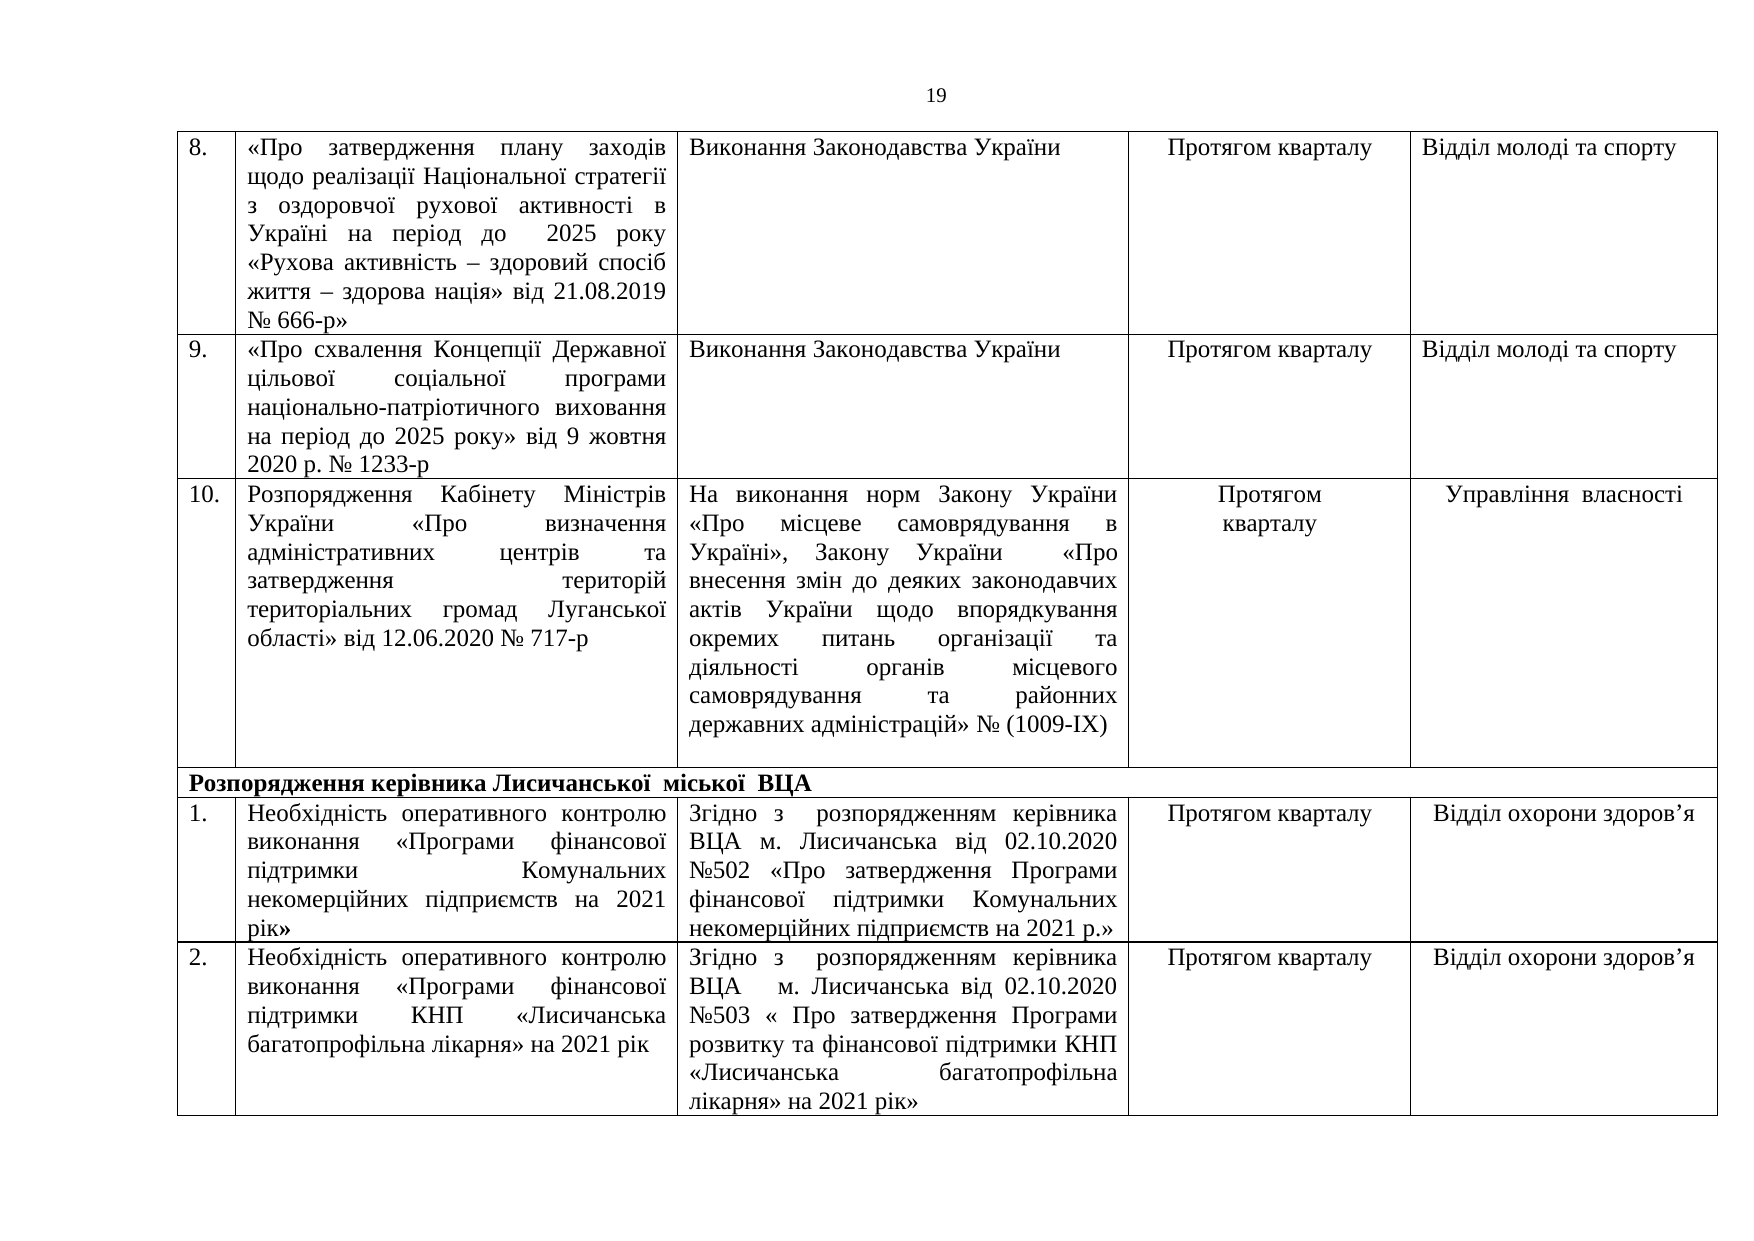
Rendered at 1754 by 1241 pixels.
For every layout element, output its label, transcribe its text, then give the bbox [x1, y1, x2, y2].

table_cell Відділ охорони здоров’я [1411, 798, 1717, 941]
table_cell 8. [178, 132, 235, 333]
table_cell «Про затвердження плану заходів щодо реалізації Національної стратегії з оздоровчої рухової активності в Україні на період до 2025 року «Рухова активність – здоровий спосіб життя – здорова нація» від 21.08.2019 № 666-р» [236, 132, 677, 333]
table_cell «Про схвалення Концепції Державної цільової соціальної програми національно-патріотичного виховання на період до 2025 року» від 9 жовтня 2020 р. № 1233-р [236, 335, 677, 478]
table_cell Виконання Законодавства України [678, 335, 1128, 478]
table_cell Розпорядження керівника Лисичанської міської ВЦА [178, 768, 1717, 797]
table_cell Протягом кварталу [1129, 132, 1410, 333]
table_cell Виконання Законодавства України [678, 132, 1128, 333]
table_cell Згідно з розпорядженням керівника ВЦА м. Лисичанська від 02.10.2020 №502 «Про затвердження Програми фінансової підтримки Комунальних некомерційних підприємств на 2021 р.» [678, 798, 1128, 941]
table_cell Відділ молоді та спорту [1411, 335, 1717, 478]
table_cell На виконання норм Закону України «Про місцеве самоврядування в Україні», Закону України «Про внесення змін до деяких законодавчих актів України щодо впорядкування окремих питань організації та діяльності органів місцевого самоврядування та районних державних адміністрацій» № (1009-IX) [678, 479, 1128, 767]
table_cell Необхідність оперативного контролю виконання «Програми фінансової підтримки Комунальних некомерційних підприємств на 2021 рік» [236, 798, 677, 941]
table_cell Протягом кварталу [1129, 335, 1410, 478]
table_cell Розпорядження Кабінету Міністрів України «Про визначення адміністративних центрів та затвердження територій територіальних громад Луганської області» від 12.06.2020 № 717-р [236, 479, 677, 767]
table_cell 9. [178, 335, 235, 478]
table_cell 1. [178, 798, 235, 941]
table_cell Управління власності [1411, 479, 1717, 767]
table_cell Протягом кварталу [1129, 798, 1410, 941]
table_cell Відділ охорони здоров’я [1411, 943, 1717, 1115]
table_cell Відділ молоді та спорту [1411, 132, 1717, 333]
table_cell Протягом кварталу [1129, 479, 1410, 767]
table_cell Протягом кварталу [1129, 943, 1410, 1115]
table_cell Згідно з розпорядженням керівника ВЦА м. Лисичанська від 02.10.2020 №503 « Про затвердження Програми розвитку та фінансової підтримки КНП «Лисичанська багатопрофільна лікарня» на 2021 рік» [678, 943, 1128, 1115]
table_cell 10. [178, 479, 235, 767]
table_cell Необхідність оперативного контролю виконання «Програми фінансової підтримки КНП «Лисичанська багатопрофільна лікарня» на 2021 рік [236, 943, 677, 1115]
table_cell 2. [178, 943, 235, 1115]
